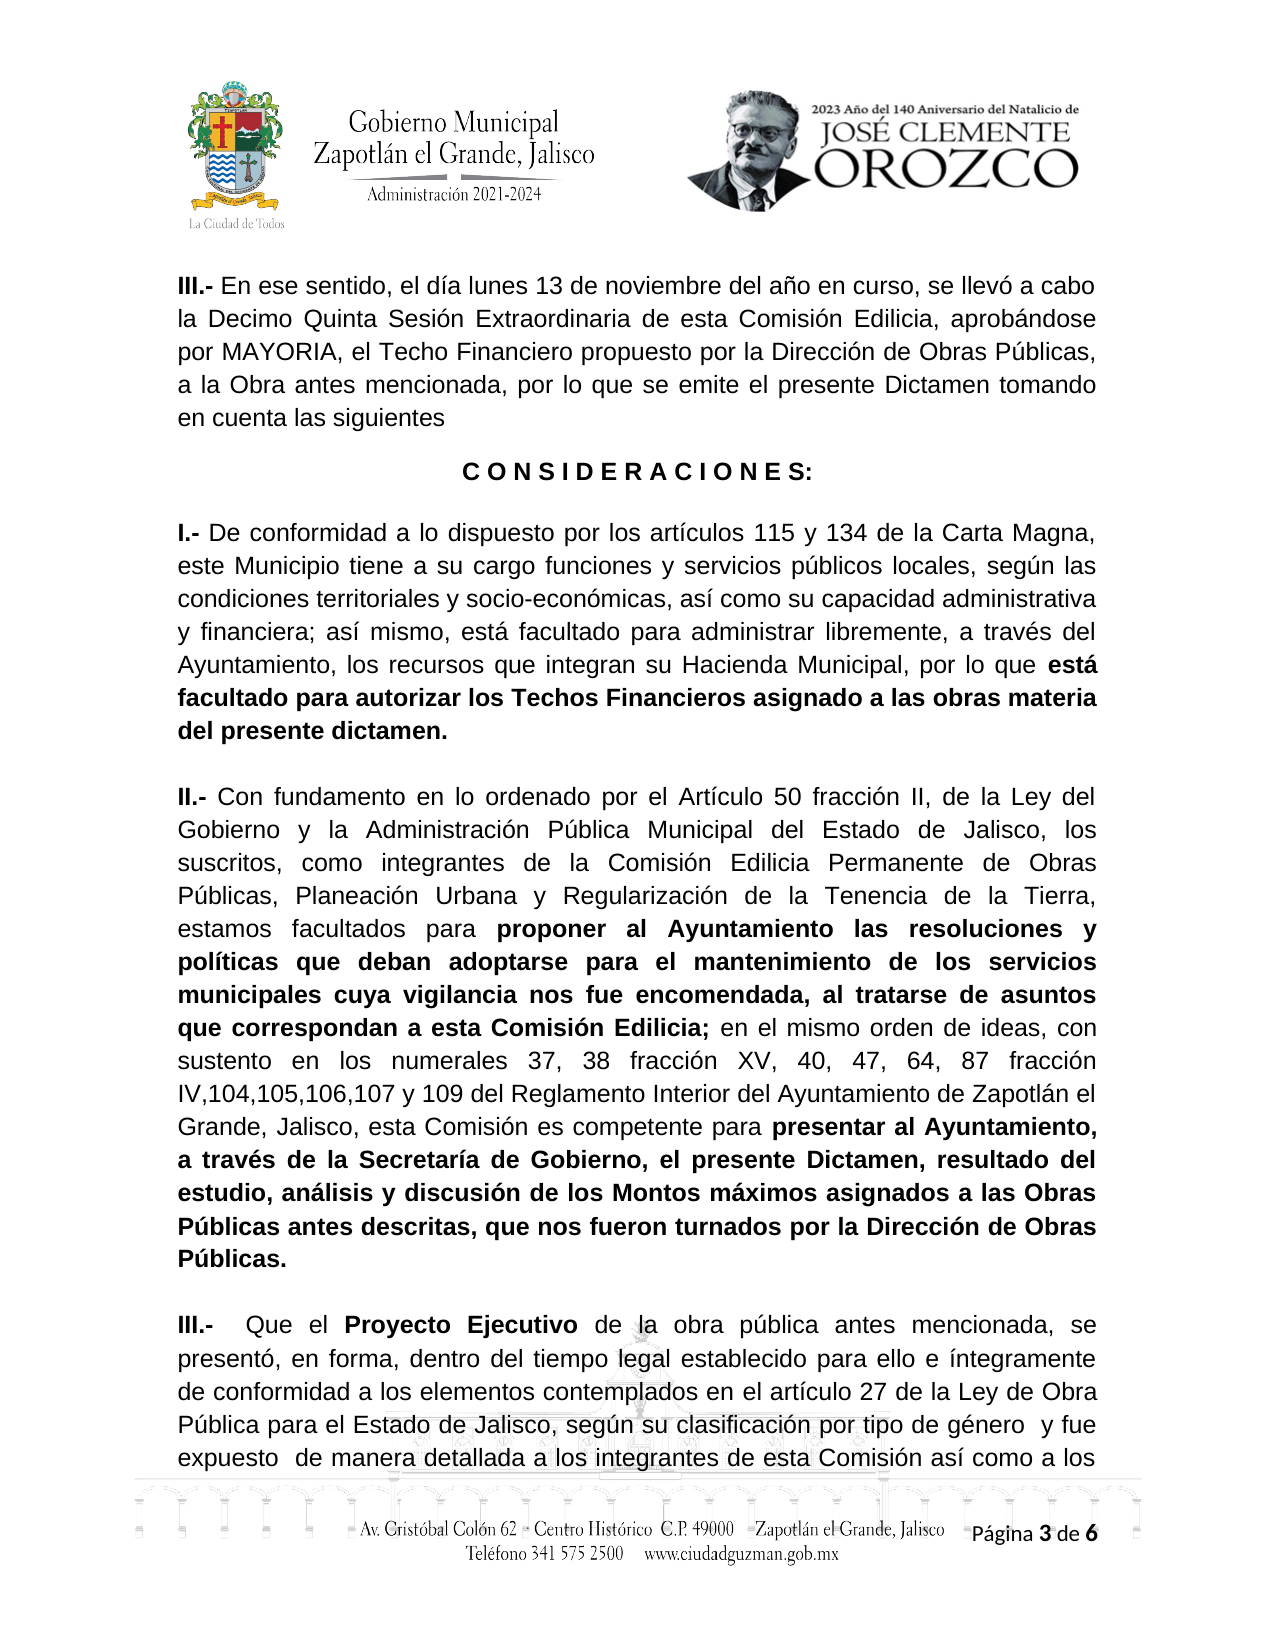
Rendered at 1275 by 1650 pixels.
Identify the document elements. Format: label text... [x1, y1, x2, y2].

text C O N S I D E R A C I O N E S: [177, 457, 1098, 485]
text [177, 1311, 1098, 1471]
text III.- En ese sentido, el día lunes 13 de noviembre del año en curso, se llevó a cabo la Decimo Quinta Sesión Extraordinaria de esta Comisión Edilicia, aprobándose por MAYORIA, el Techo Financiero propuesto por la Dirección de Obras Públicas, a la Obra antes mencionada, por lo que se emite el presente Dictamen tomando en cuenta las siguientes [177, 271, 1098, 431]
text I.- De conformidad a lo dispuesto por los artículos 115 y 134 de la Carta Magna, este Municipio tiene a su cargo funciones y servicios públicos locales, según las condiciones territoriales y socio-económicas, así como su capacidad administrativa y financiera; así mismo, está facultado para administrar libremente, a través del Ayuntamiento, los recursos que integran su Hacienda Municipal, por lo que está facultado para autorizar los Techos Financieros asignado a las obras materia del presente dictamen. [177, 518, 1098, 745]
picture [124, 37, 1152, 1606]
text II.- Con fundamento en lo ordenado por el Artículo 50 fracción II, de la Ley del Gobierno y la Administración Pública Municipal del Estado de Jalisco, los suscritos, como integrantes de la Comisión Edilicia Permanente de Obras Públicas, Planeación Urbana y Regularización de la Tenencia de la Tierra, estamos facultados para proponer al Ayuntamiento las resoluciones y políticas que deban adoptarse para el mantenimiento de los servicios municipales cuya vigilancia nos fue encomendada, al tratarse de asuntos que correspondan a esta Comisión Edilicia; en el mismo orden de ideas, con sustento en los numerales 37, 38 fracción XV, 40, 47, 64, 87 fracción IV,104,105,106,107 y 109 del Reglamento Interior del Ayuntamiento de Zapotlán el Grande, Jalisco, esta Comisión es competente para presentar al Ayuntamiento, a través de la Secretaría de Gobierno, el presente Dictamen, resultado del estudio, análisis y discusión de los Montos máximos asignados a las Obras Públicas antes descritas, que nos fueron turnados por la Dirección de Obras Públicas. [177, 782, 1098, 1273]
